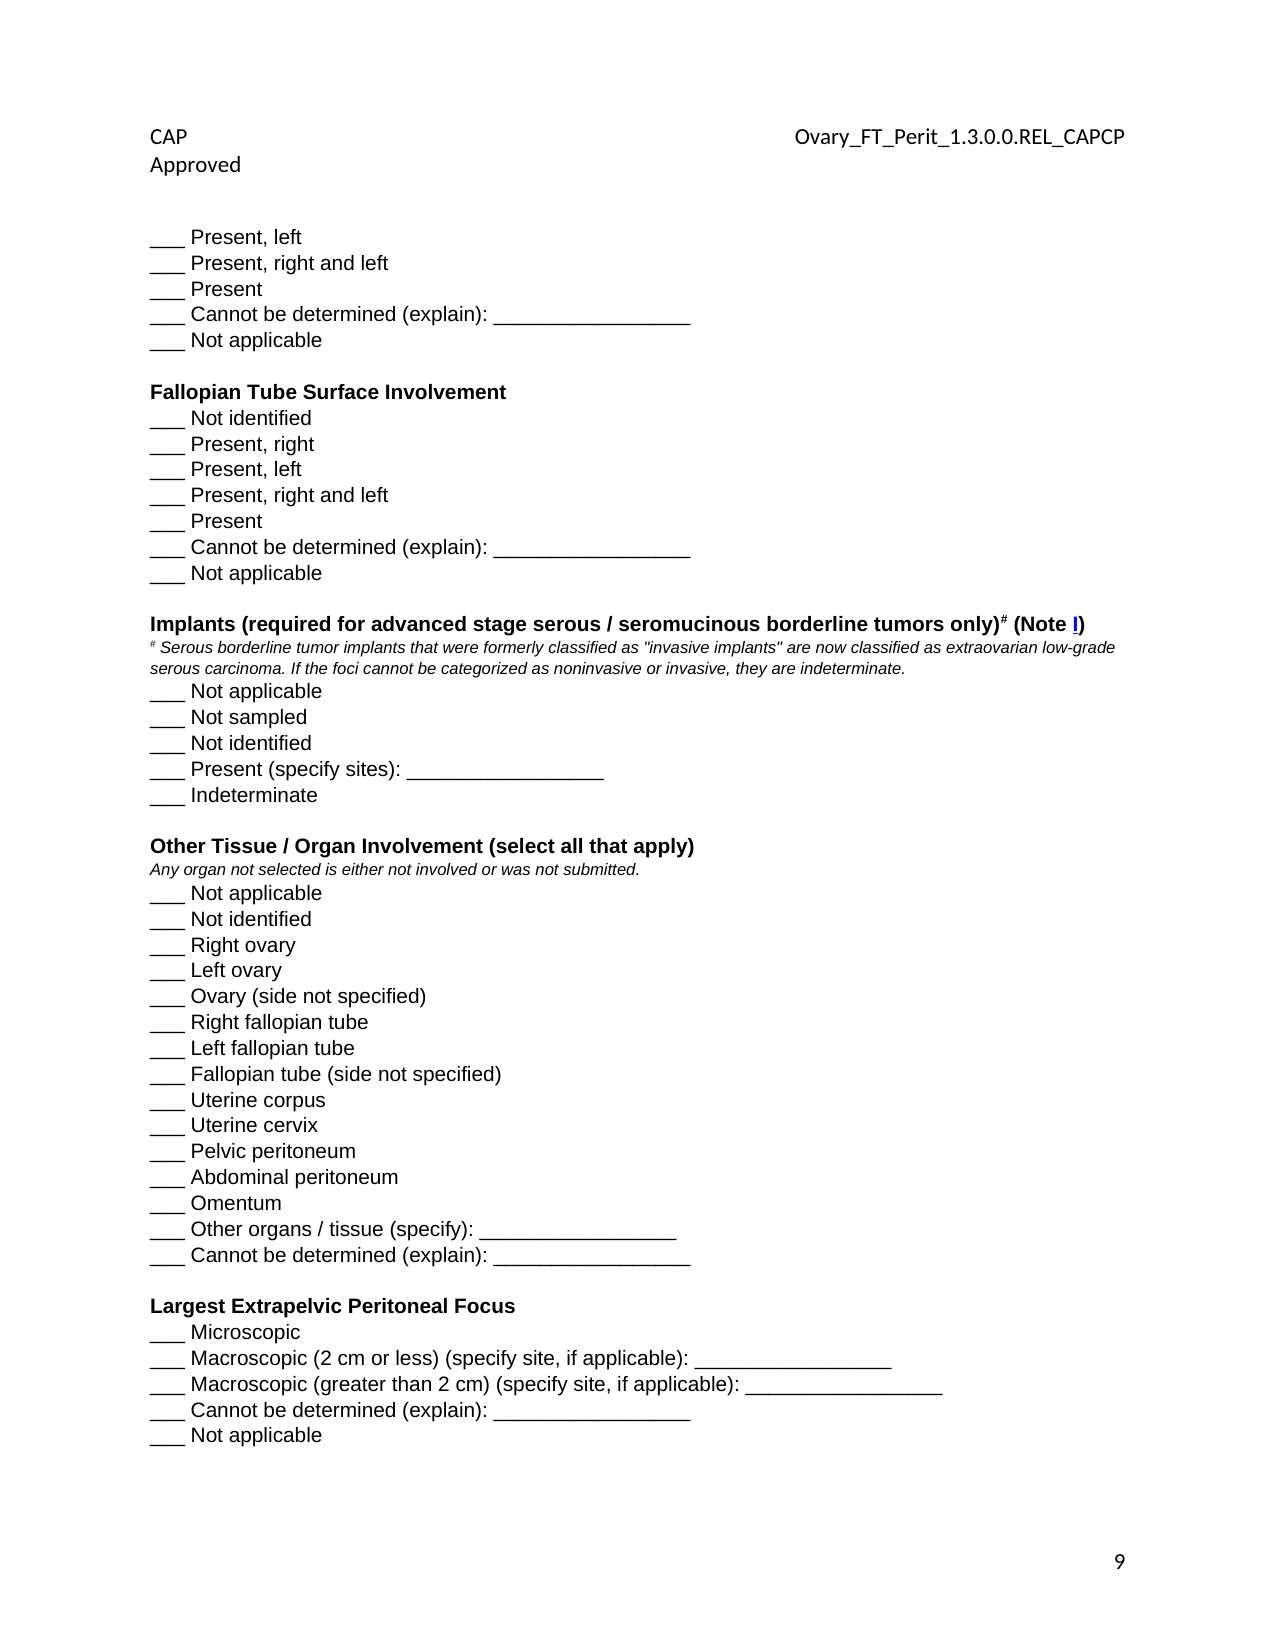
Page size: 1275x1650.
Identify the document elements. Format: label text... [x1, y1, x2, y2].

text Fallopian Tube Surface Involvement [150, 380, 1125, 404]
text # Serous borderline tumor implants that were formerly classified as "invasive implants" are now classified as extraovarian low-grade serous carcinoma. If the foci cannot be categorized as noninvasive or invasive, they are indeterminate. [150, 638, 1125, 678]
text ___ Cannot be determined (explain): _________________ [150, 1397, 1125, 1421]
text ___ Cannot be determined (explain): _________________ [150, 1242, 1125, 1266]
text Implants (required for advanced stage serous / seromucinous borderline tumors only)# (Note I) [150, 612, 1125, 636]
text ___ Uterine cervix [150, 1113, 1125, 1137]
text ___ Present, left [150, 457, 1125, 481]
text ___ Fallopian tube (side not specified) [150, 1062, 1125, 1086]
text ___ Not sampled [150, 705, 1125, 729]
text ___ Other organs / tissue (specify): _________________ [150, 1217, 1125, 1241]
text ___ Omentum [150, 1191, 1125, 1215]
text ___ Not applicable [150, 881, 1125, 905]
text ___ Present [150, 276, 1125, 300]
text ___ Macroscopic (2 cm or less) (specify site, if applicable): _________________ [150, 1346, 1125, 1370]
text ___ Not applicable [150, 328, 1125, 352]
text ___ Not identified [150, 406, 1125, 429]
text ___ Not applicable [150, 1423, 1125, 1447]
text ___ Present, right [150, 431, 1125, 455]
text ___ Pelvic peritoneum [150, 1139, 1125, 1163]
text ___ Ovary (side not specified) [150, 984, 1125, 1008]
text ___ Indeterminate [150, 783, 1125, 807]
text ___ Present, right and left [150, 251, 1125, 274]
text ___ Left fallopian tube [150, 1036, 1125, 1060]
text Any organ not selected is either not involved or was not submitted. [150, 860, 1125, 879]
text ___ Present (specify sites): _________________ [150, 757, 1125, 781]
text ___ Abdominal peritoneum [150, 1165, 1125, 1189]
text ___ Right fallopian tube [150, 1010, 1125, 1034]
text ___ Right ovary [150, 932, 1125, 956]
text ___ Left ovary [150, 958, 1125, 982]
text ___ Cannot be determined (explain): _________________ [150, 535, 1125, 559]
text ___ Present [150, 509, 1125, 533]
text ___ Present, right and left [150, 483, 1125, 507]
text ___ Not identified [150, 731, 1125, 755]
text ___ Not applicable [150, 561, 1125, 584]
text ___ Present, left [150, 225, 1125, 249]
text Largest Extrapelvic Peritoneal Focus [150, 1294, 1125, 1318]
text ___ Uterine corpus [150, 1087, 1125, 1111]
text ___ Cannot be determined (explain): _________________ [150, 302, 1125, 326]
text ___ Microscopic [150, 1320, 1125, 1344]
text Other Tissue / Organ Involvement (select all that apply) [150, 834, 1125, 858]
text ___ Not applicable [150, 679, 1125, 703]
text ___ Not identified [150, 907, 1125, 931]
text ___ Macroscopic (greater than 2 cm) (specify site, if applicable): _________________ [150, 1372, 1125, 1396]
